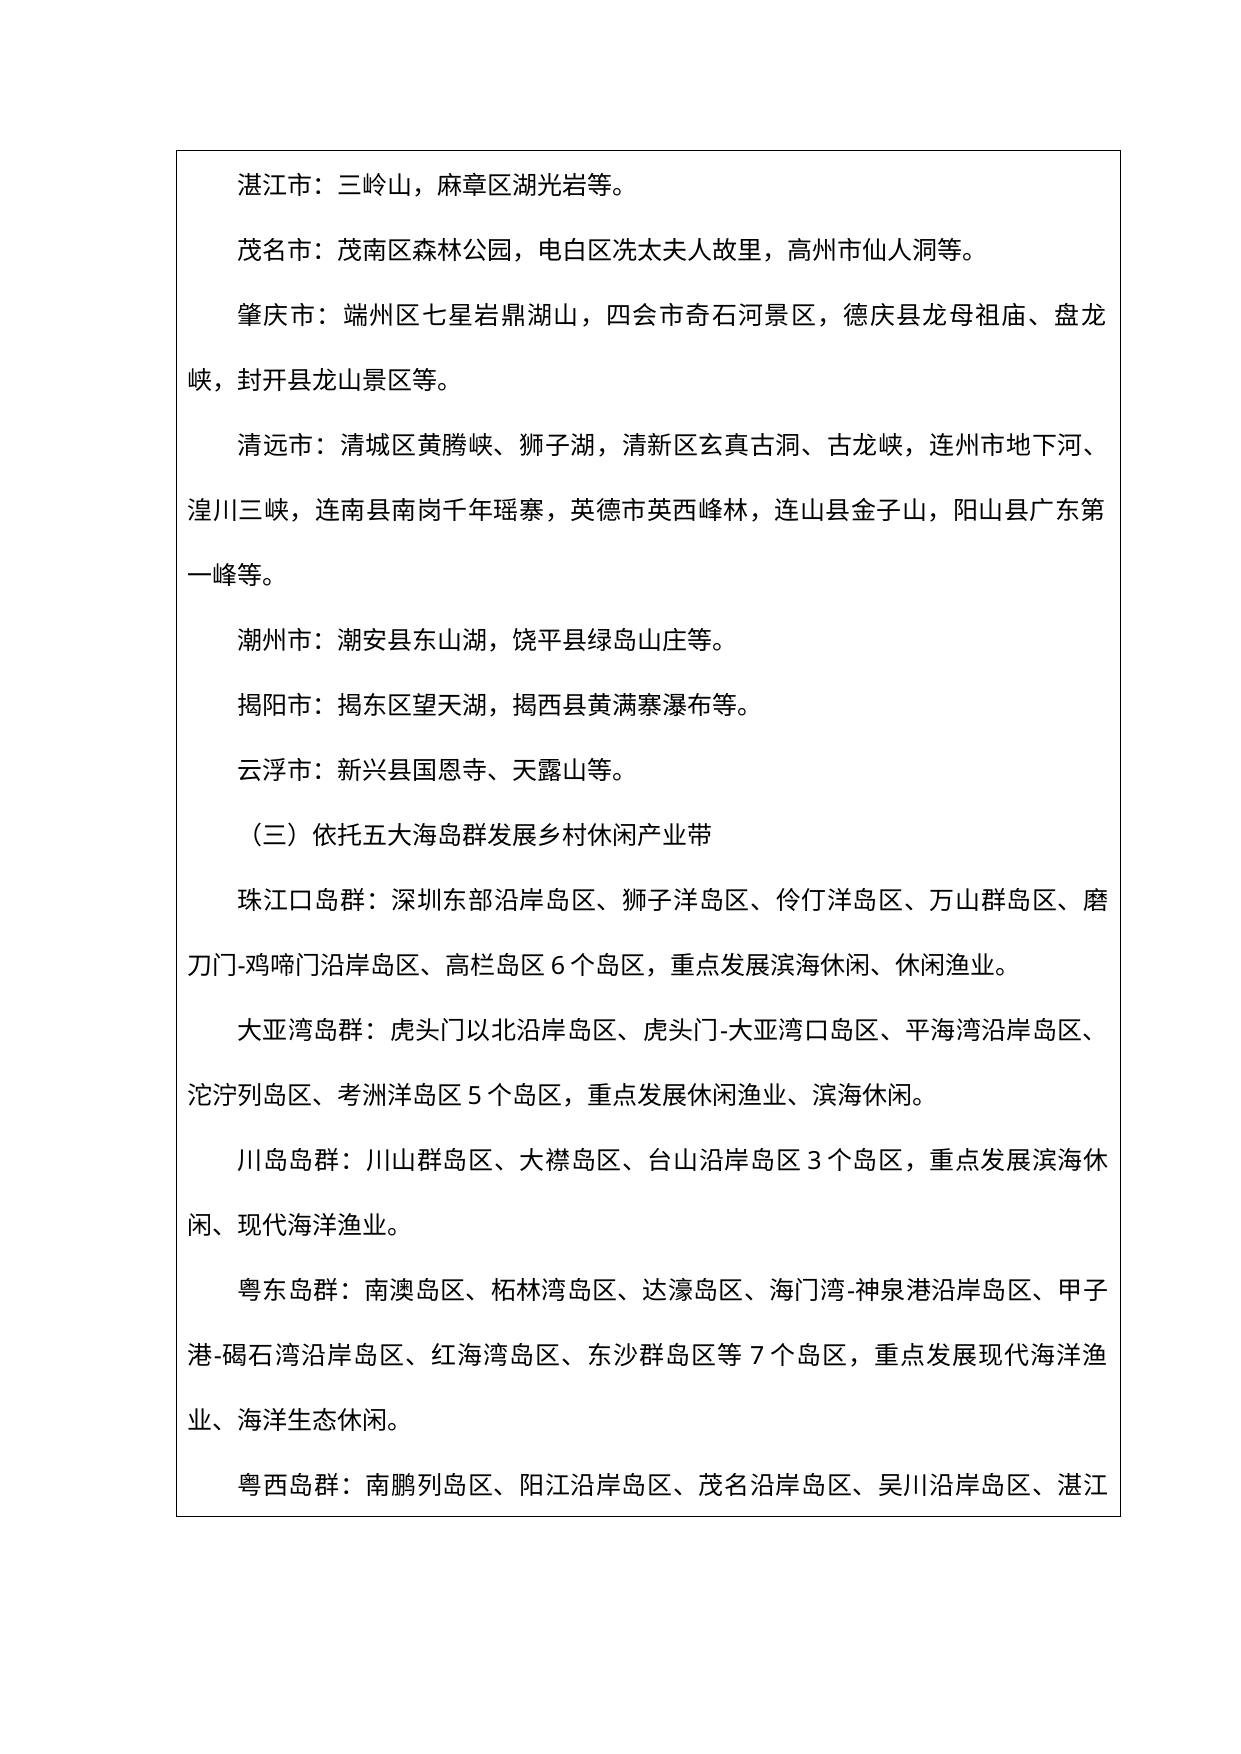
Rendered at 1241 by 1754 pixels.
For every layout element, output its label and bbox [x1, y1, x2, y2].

table_cell [177, 151, 1120, 1516]
